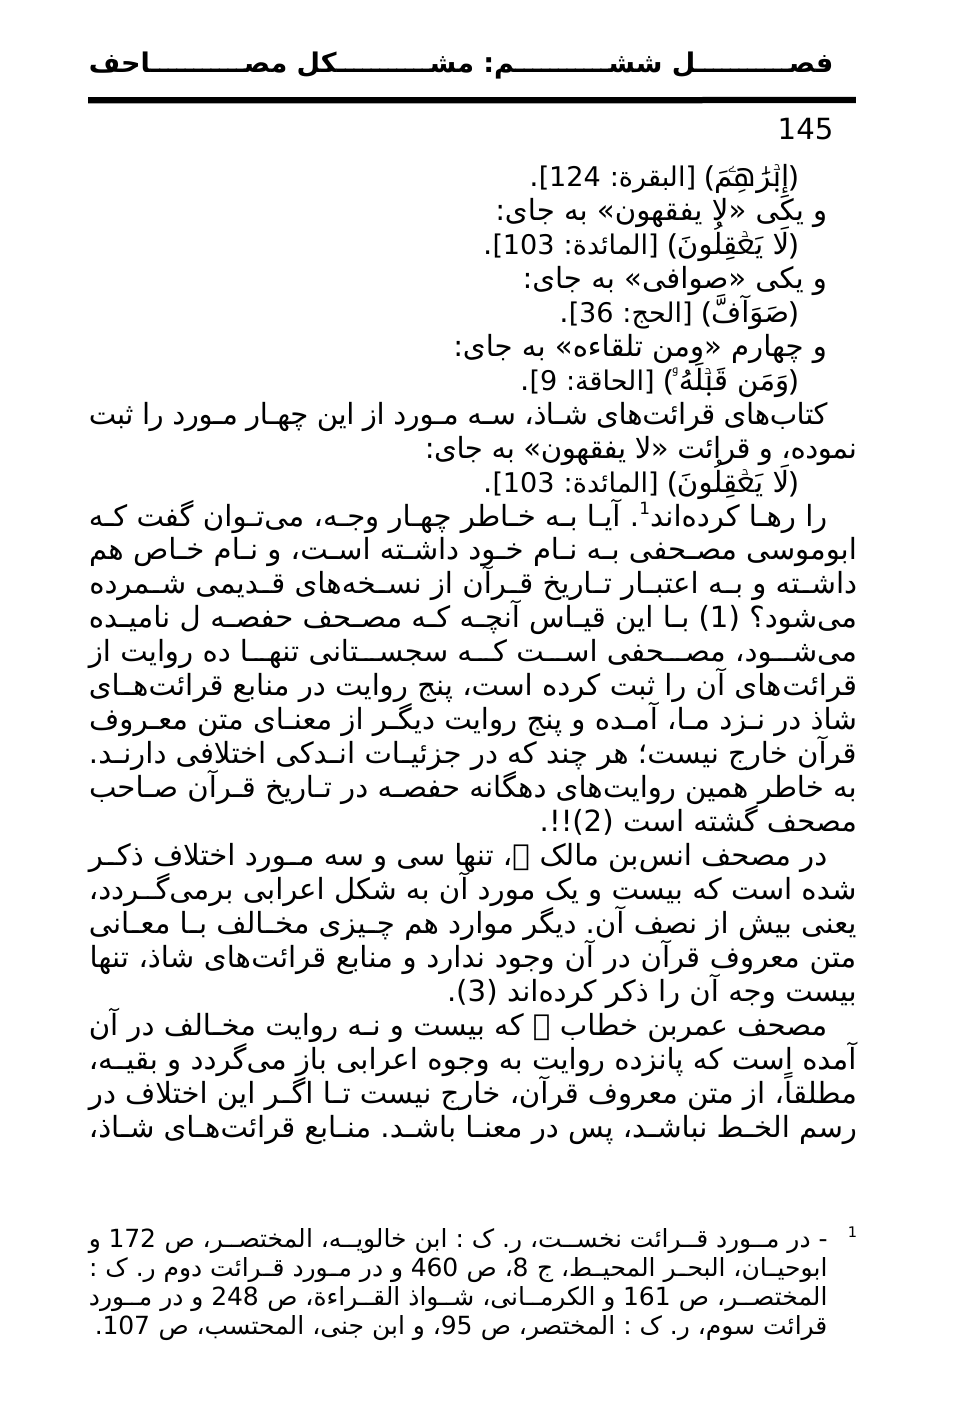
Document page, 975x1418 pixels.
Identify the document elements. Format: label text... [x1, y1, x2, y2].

text و یکی «صوافی» به جای: [89, 261, 857, 295]
text و یکی «لا یفقهون» به جای: [89, 193, 857, 227]
text ﴿إِبۡرَٰهِ‍ۧمَ﴾ [البقرة: 124]. [89, 159, 798, 193]
text ﴿لَا يَعۡقِلُونَ﴾ [المائدة: 103]. [89, 227, 798, 261]
text کتاب‌های قرائت‌های شاذ، سه مورد از این چهار مورد را ثبت نموده، و قرائت «لا یفقهون» به جای: [89, 397, 857, 465]
text ﴿وَمَن قَبۡلَهُۥ﴾ [الحاقة: 9]. [89, 363, 798, 397]
text و چهارم «ومن تلقاءه» به جای: [89, 329, 857, 363]
text ﴿لَا يَعۡقِلُونَ﴾ [المائدة: 103]. [89, 465, 798, 499]
text را رها کرده‌اند. آیا به خاطر چهار وجه، می‌توان گفت که ابوموسی مصحفی به نام خود داشته است، و نام خاص هم داشته و به اعتبار تاریخ قرآن از نسخه‌های قدیمی شمرده می‌شود؟ (1) با این قیاس آنچه که مصحف حفصه ل نامیده می‌شود، مصحفی است که سجستانی تنها ده روایت از قرائت‌های آن را ثبت کرده است، پنج روایت در منابع قرائت‌های شاذ در نزد ما، آمده و پنج روایت دیگر از معنای متن معروف قرآن خارج نیست؛ هر چند که در جزئیات اندکی اختلافی دارند. به خاطر همین روایت‌های دهگانه حفصه در تاریخ قرآن صاحب مصحف گشته است (2)!!. [89, 499, 857, 838]
text در مصحف انس‌بن مالک ، تنها سی و سه مورد اختلاف ذکر شده است که بیست و یک مورد آن به شکل اعرابی برمی‌گردد، یعنی بیش از نصف آن. دیگر موارد هم چیزی مخالف با معانی متن معروف قرآن در آن وجود ندارد و منابع قرائت‌های شاذ، تنها بیست وجه آن را ذکر کرده‌اند (3). [89, 838, 857, 1008]
text ﴿صَوَآفَّ﴾ [الحج: 36]. [89, 295, 798, 329]
